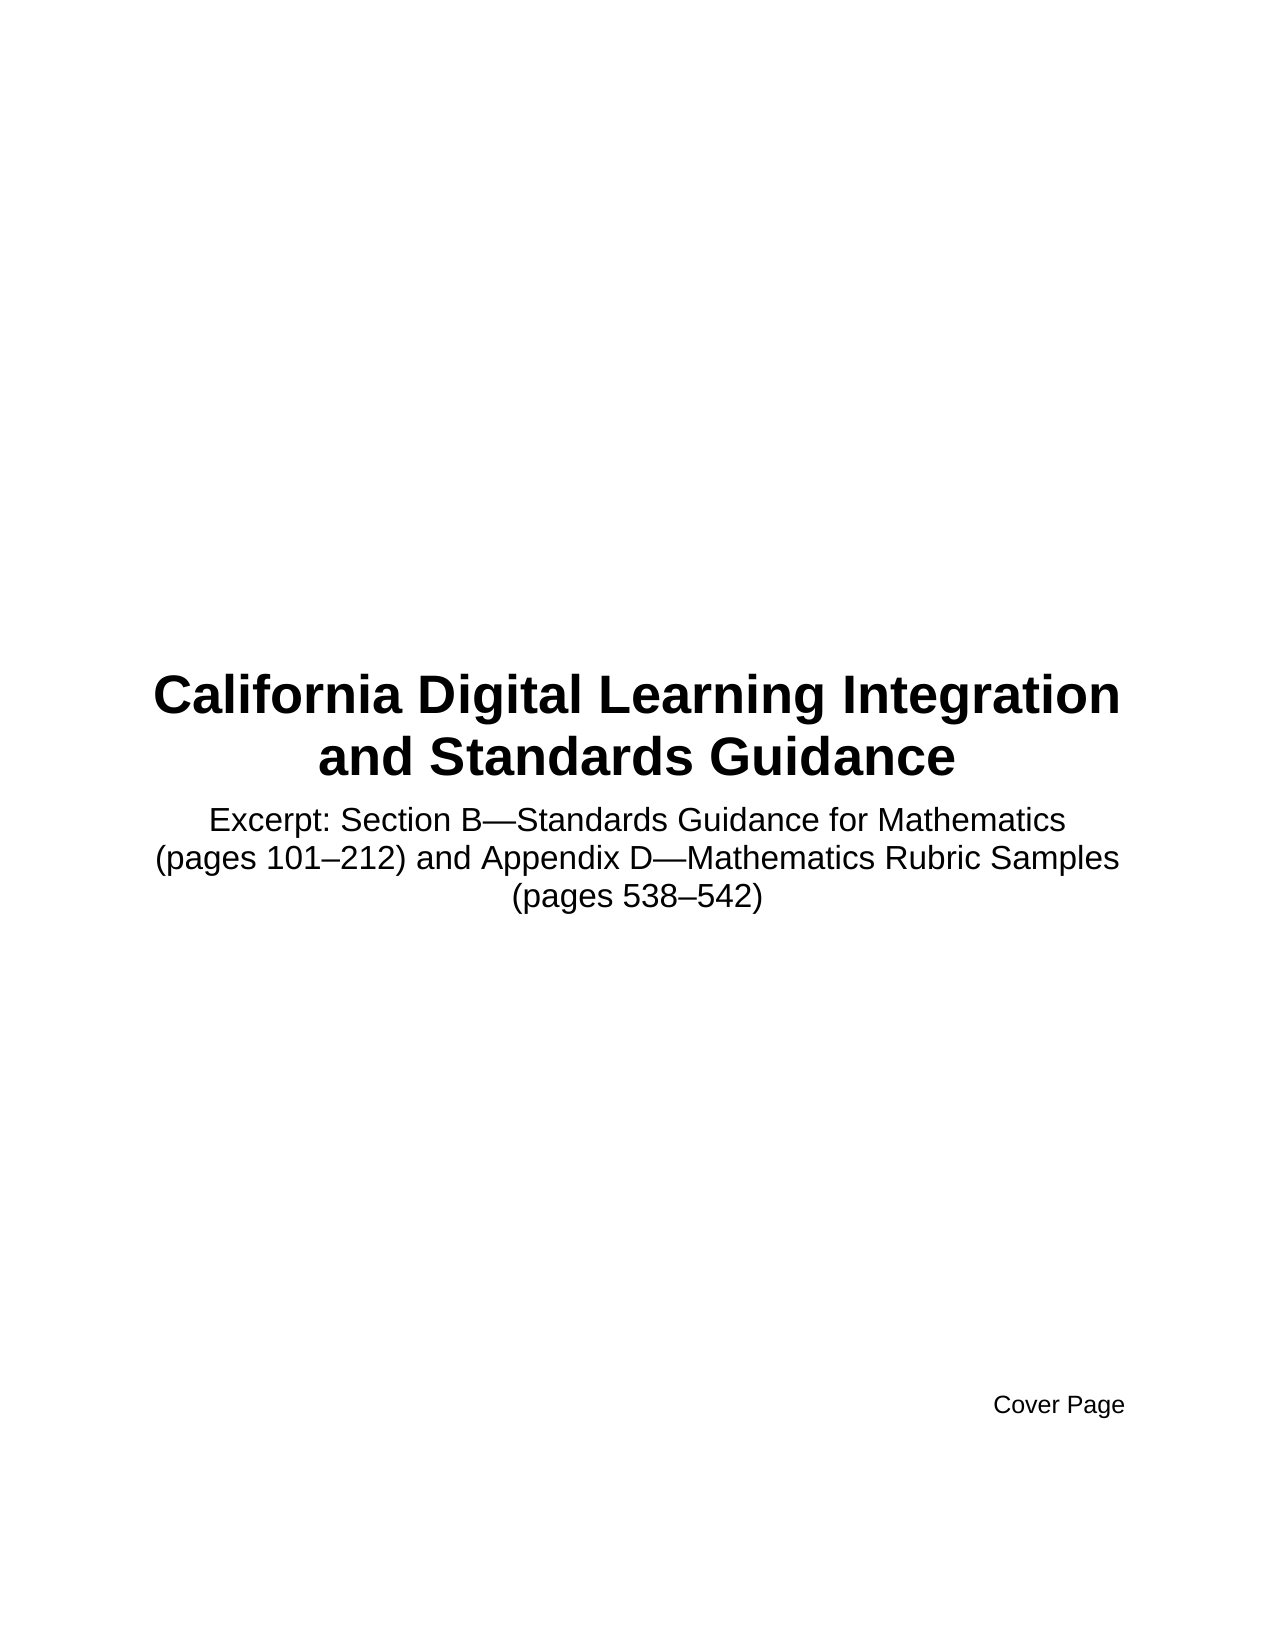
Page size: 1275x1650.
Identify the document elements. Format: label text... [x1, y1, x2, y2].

text Excerpt: Section B—Standards Guidance for Mathematics (pages 101–212) and Appendix D—Mathematics Rubric Samples (pages 538–542) [150, 799, 1125, 915]
subtitle California Digital Learning Integration and Standards Guidance [150, 662, 1125, 787]
text Cover Page [150, 1390, 1125, 1419]
